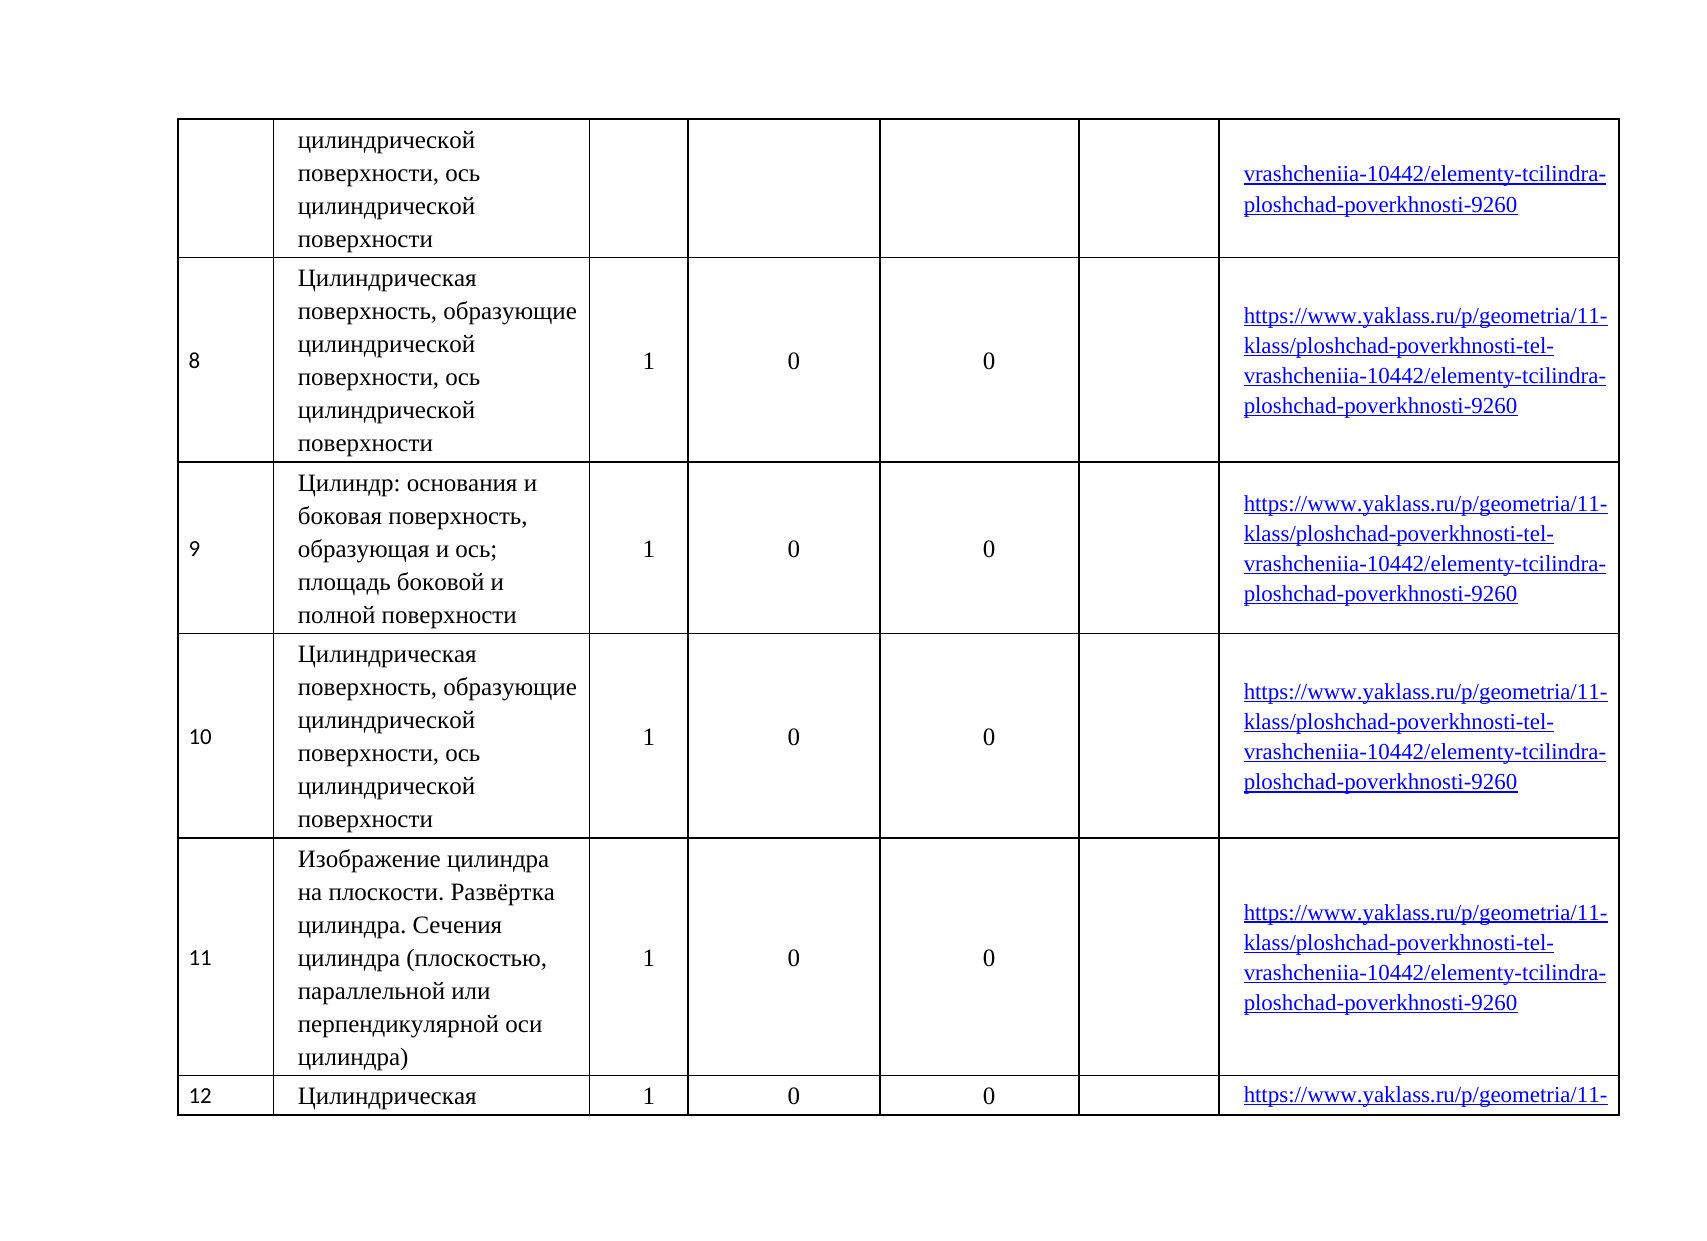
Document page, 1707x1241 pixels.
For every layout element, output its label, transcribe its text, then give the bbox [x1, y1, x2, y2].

table_cell [1080, 839, 1218, 1074]
table_cell 0 [881, 634, 1078, 837]
table_cell https://www.yaklass.ru/p/geometria/11-klass/ploshchad-poverkhnosti-tel-vrashcheniia-10442/elementy-tcilindra-ploshchad-poverkhnosti-9260 [1220, 839, 1618, 1074]
table_cell [1080, 1076, 1218, 1114]
table_cell 1 [590, 634, 687, 837]
table_cell Цилиндрическая поверхность, образующие цилиндрической поверхности, ось цилиндрической поверхности [274, 258, 589, 461]
table_cell 0 [881, 463, 1078, 632]
table_cell 12 [179, 1076, 273, 1114]
table_cell 1 [590, 1076, 687, 1114]
table_cell https://www.yaklass.ru/p/geometria/11-klass/ploshchad-poverkhnosti-tel-vrashcheniia-10442/elementy-tcilindra-ploshchad-poverkhnosti-9260 [1220, 463, 1618, 632]
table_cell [1220, 1076, 1618, 1114]
table_cell 10 [179, 634, 273, 837]
table_cell 0 [689, 634, 879, 837]
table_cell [274, 120, 589, 257]
table_cell 1 [590, 258, 687, 461]
table_cell https://www.yaklass.ru/p/geometria/11-klass/ploshchad-poverkhnosti-tel-vrashcheniia-10442/elementy-tcilindra-ploshchad-poverkhnosti-9260 [1220, 634, 1618, 837]
table_cell 1 [590, 120, 687, 257]
table_cell 8 [179, 258, 273, 461]
table_cell 0 [881, 1076, 1078, 1114]
table_cell Цилиндрическая поверхность, образующие цилиндрической поверхности, ось цилиндрической поверхности [274, 634, 589, 837]
table_cell Цилиндр: основания и боковая поверхность, образующая и ось; площадь боковой и полной поверхности [274, 463, 589, 632]
table_cell 0 [881, 839, 1078, 1074]
table_cell Изображение цилиндра на плоскости. Развёртка цилиндра. Сечения цилиндра (плоскостью, параллельной или перпендикулярной оси цилиндра) [274, 839, 589, 1074]
table_cell 11 [179, 839, 273, 1074]
table_cell 0 [689, 463, 879, 632]
table_cell https://www.yaklass.ru/p/geometria/11-klass/ploshchad-poverkhnosti-tel-vrashcheniia-10442/elementy-tcilindra-ploshchad-poverkhnosti-9260 [1220, 258, 1618, 461]
table_cell 9 [179, 463, 273, 632]
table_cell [1220, 120, 1618, 257]
table_cell 0 [689, 839, 879, 1074]
table_cell 0 [689, 1076, 879, 1114]
table_cell 1 [590, 463, 687, 632]
table_cell 0 [689, 120, 879, 257]
table_cell 0 [881, 258, 1078, 461]
table_cell 0 [881, 120, 1078, 257]
table_cell [1080, 258, 1218, 461]
table_cell [1080, 463, 1218, 632]
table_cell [274, 1076, 589, 1114]
table_cell [1080, 634, 1218, 837]
table_cell 7 [179, 120, 273, 257]
table_cell 1 [590, 839, 687, 1074]
table_cell 0 [689, 258, 879, 461]
table_cell [1080, 120, 1218, 257]
